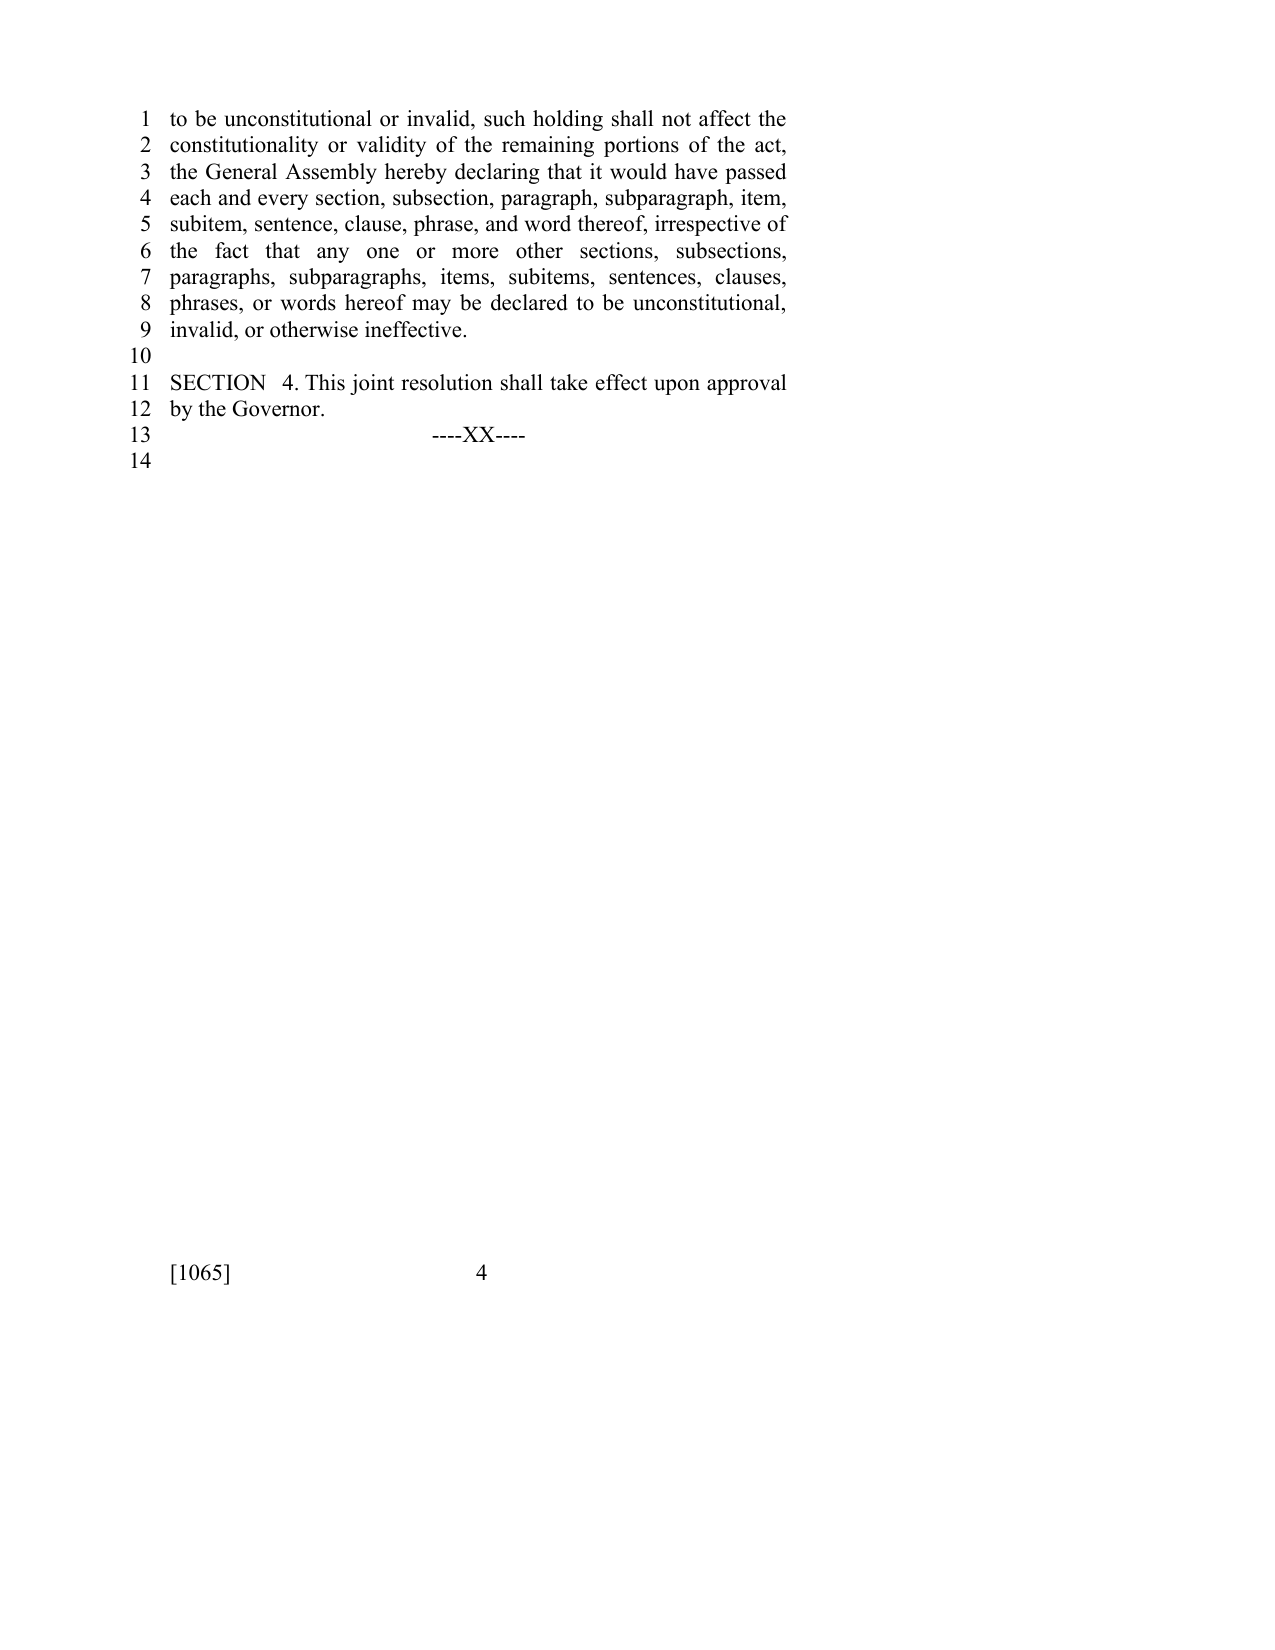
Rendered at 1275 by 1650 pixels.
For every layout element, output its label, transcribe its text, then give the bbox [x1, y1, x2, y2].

text SECTION 4. This joint resolution shall take effect upon approval by the Governor. [169, 368, 787, 421]
text ----XX---- [169, 421, 787, 448]
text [169, 105, 787, 342]
